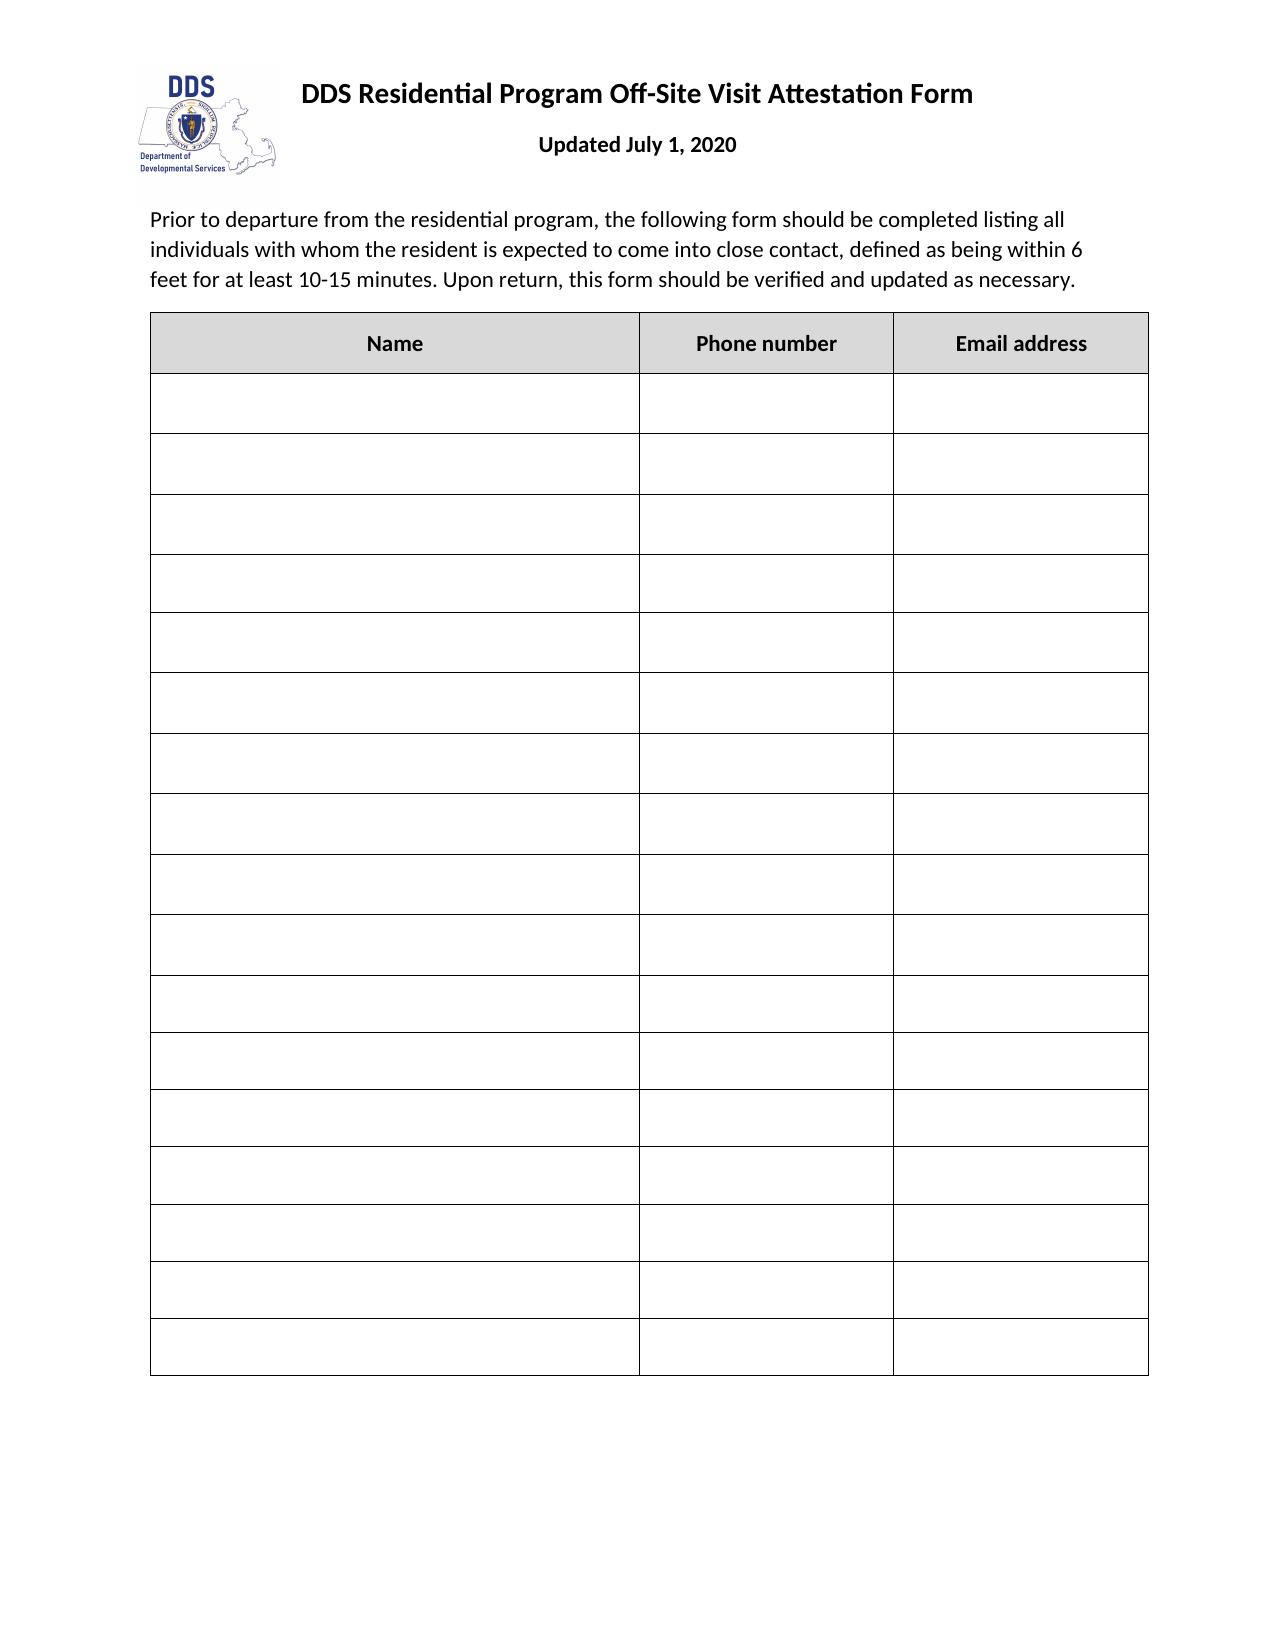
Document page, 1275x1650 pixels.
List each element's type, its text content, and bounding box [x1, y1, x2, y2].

table_cell [894, 1090, 1148, 1146]
table_cell [894, 1319, 1148, 1375]
table_cell [151, 673, 639, 733]
table_cell [640, 1205, 893, 1261]
table_cell [640, 1033, 893, 1089]
table_cell [640, 915, 893, 975]
table_cell [151, 1090, 639, 1146]
table_cell [640, 495, 893, 554]
table_header Phone number [640, 313, 893, 373]
table_cell [894, 794, 1148, 854]
table_cell [640, 1147, 893, 1203]
table_cell [894, 915, 1148, 975]
table_header Name [151, 313, 639, 373]
table_cell [151, 794, 639, 854]
table_cell [151, 495, 639, 554]
table_cell [640, 1090, 893, 1146]
table_cell [894, 673, 1148, 733]
table_cell [640, 794, 893, 854]
table_cell [151, 976, 639, 1032]
table_cell [894, 613, 1148, 672]
table_cell [151, 1205, 639, 1261]
table_cell [640, 673, 893, 733]
table_cell [151, 915, 639, 975]
table_cell [894, 495, 1148, 554]
table_cell [640, 1319, 893, 1375]
table_cell [640, 555, 893, 612]
table_cell [894, 555, 1148, 612]
table_cell [894, 855, 1148, 914]
table_cell [151, 1262, 639, 1318]
table_cell [640, 734, 893, 793]
table_header Email address [894, 313, 1148, 373]
table_cell [894, 1262, 1148, 1318]
table_cell [894, 374, 1148, 433]
table_cell [640, 374, 893, 433]
table_cell [151, 1147, 639, 1203]
table_cell [151, 555, 639, 612]
table_cell [151, 434, 639, 494]
table_cell [894, 1033, 1148, 1089]
table_cell [151, 734, 639, 793]
table_cell [151, 1319, 639, 1375]
table_cell [151, 1033, 639, 1089]
table_cell [151, 613, 639, 672]
table_cell [894, 434, 1148, 494]
table_cell [640, 613, 893, 672]
table_cell [640, 976, 893, 1032]
table_cell [151, 374, 639, 433]
table_cell [894, 976, 1148, 1032]
picture [135, 65, 279, 209]
table_cell [640, 855, 893, 914]
table_cell [894, 1147, 1148, 1203]
table_cell [640, 1262, 893, 1318]
table_cell [894, 1205, 1148, 1261]
table_cell [151, 855, 639, 914]
text Prior to departure from the residential program, the following form should be completed listing all individuals with whom the resident is expected to come into close contact, defined as being within 6 feet for at least 10-15 minutes. Upon return, this form should be verified and updated as necessary. [150, 205, 1125, 293]
table_cell [640, 434, 893, 494]
table_cell [894, 734, 1148, 793]
